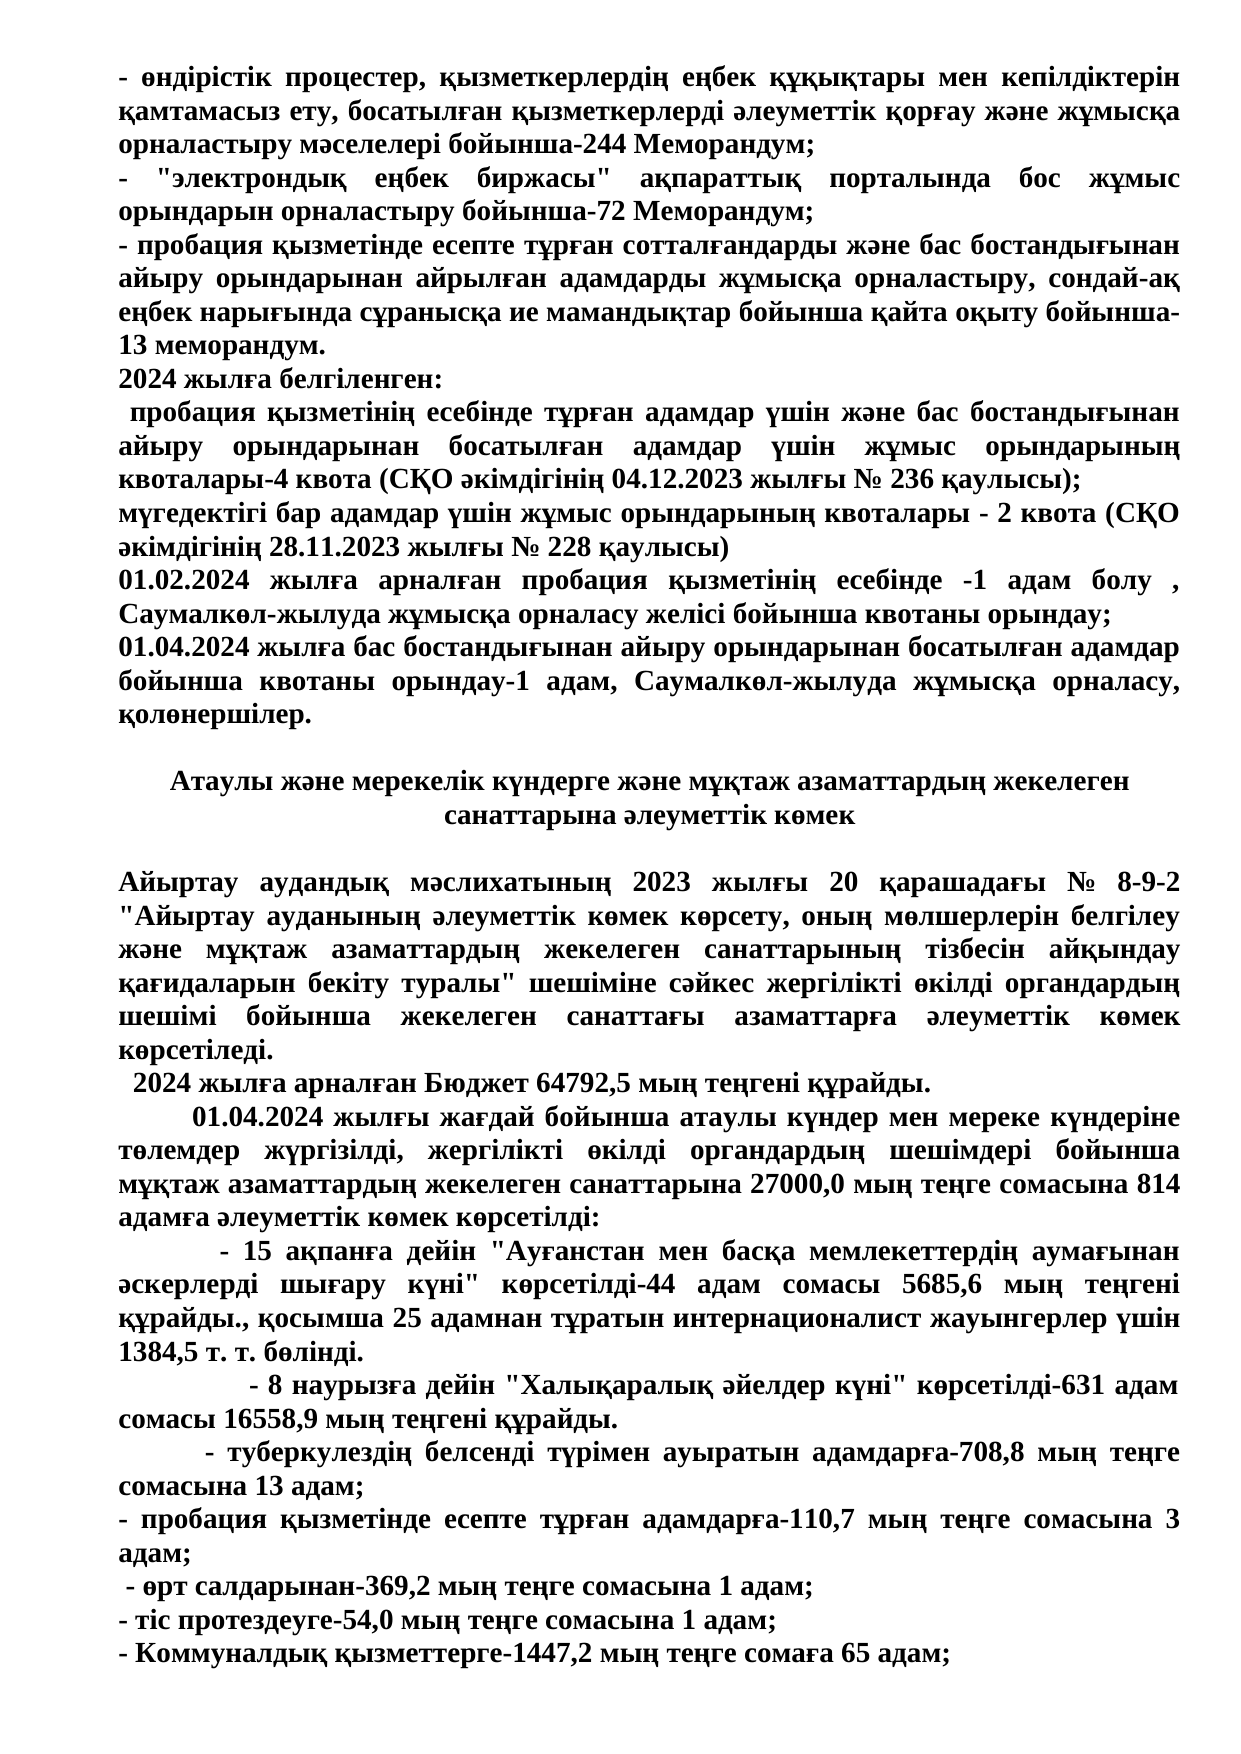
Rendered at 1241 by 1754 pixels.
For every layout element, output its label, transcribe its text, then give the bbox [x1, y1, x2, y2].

subtitle - тіс протездеуге-54,0 мың теңге сомасына 1 адам; [118, 1602, 1181, 1636]
subtitle - пробация қызметінде есепте тұрған сотталғандарды және бас бостандығынан айыру орындарынан айрылған адамдарды жұмысқа орналастыру, сондай-ақ еңбек нарығында сұранысқа ие мамандықтар бойынша қайта оқыту бойынша-13 меморандум. [118, 227, 1181, 361]
subtitle - "электрондық еңбек биржасы" ақпараттық порталында бос жұмыс орындарын орналастыру бойынша-72 Меморандум; [118, 160, 1181, 227]
subtitle - пробация қызметінде есепте тұрған адамдарға-110,7 мың теңге сомасына 3 адам; [118, 1501, 1181, 1568]
subtitle 01.04.2024 жылғы жағдай бойынша атаулы күндер мен мереке күндеріне төлемдер жүргізілді, жергілікті өкілді органдардың шешімдері бойынша мұқтаж азаматтардың жекелеген санаттарына 27000,0 мың теңге сомасына 814 адамға әлеуметтік көмек көрсетілді: [118, 1099, 1181, 1233]
subtitle мүгедектігі бар адамдар үшін жұмыс орындарының квоталары - 2 квота (СҚО әкімдігінің 28.11.2023 жылғы № 228 қаулысы) [118, 495, 1181, 562]
subtitle - 8 наурызға дейін "Халықаралық әйелдер күні" көрсетілді-631 адам сомасы 16558,9 мың теңгені құрайды. [118, 1367, 1181, 1434]
subtitle Атаулы және мерекелік күндерге және мұқтаж азаматтардың жекелеген санаттарына әлеуметтік көмек [118, 763, 1181, 831]
subtitle Айыртау аудандық мәслихатының 2023 жылғы 20 қарашадағы № 8-9-2 "Айыртау ауданының әлеуметтік көмек көрсету, оның мөлшерлерін белгілеу және мұқтаж азаматтардың жекелеген санаттарының тізбесін айқындау қағидаларын бекіту туралы" шешіміне сәйкес жергілікті өкілді органдардың шешімі бойынша жекелеген санаттағы азаматтарға әлеуметтік көмек көрсетіледі. [118, 864, 1181, 1065]
subtitle 2024 жылға арналған Бюджет 64792,5 мың теңгені құрайды. [118, 1065, 1181, 1099]
subtitle - Коммуналдық қызметтерге-1447,2 мың теңге сомаға 65 адам; [118, 1636, 1181, 1669]
subtitle пробация қызметінің есебінде тұрған адамдар үшін және бас бостандығынан айыру орындарынан босатылған адамдар үшін жұмыс орындарының квоталары-4 квота (СҚО әкімдігінің 04.12.2023 жылғы № 236 қаулысы); [118, 394, 1181, 495]
subtitle 01.02.2024 жылға арналған пробация қызметінің есебінде -1 адам болу , Саумалкөл-жылуда жұмысқа орналасу желісі бойынша квотаны орындау; [118, 562, 1181, 629]
subtitle 2024 жылға белгіленген: [118, 361, 1181, 394]
subtitle - өндірістік процестер, қызметкерлердің еңбек құқықтары мен кепілдіктерін қамтамасыз ету, босатылған қызметкерлерді әлеуметтік қорғау және жұмысқа орналастыру мәселелері бойынша-244 Меморандум; [118, 59, 1181, 160]
subtitle - туберкулездің белсенді түрімен ауыратын адамдарға-708,8 мың теңге сомасына 13 адам; [118, 1434, 1181, 1501]
subtitle - өрт салдарынан-369,2 мың теңге сомасына 1 адам; [118, 1568, 1181, 1602]
subtitle 01.04.2024 жылға бас бостандығынан айыру орындарынан босатылған адамдар бойынша квотаны орындау-1 адам, Саумалкөл-жылуда жұмысқа орналасу, қолөнершілер. [118, 629, 1181, 730]
subtitle - 15 ақпанға дейін "Ауғанстан мен басқа мемлекеттердің аумағынан әскерлерді шығару күні" көрсетілді-44 адам сомасы 5685,6 мың теңгені құрайды., қосымша 25 адамнан тұратын интернационалист жауынгерлер үшін 1384,5 т. т. бөлінді. [118, 1233, 1181, 1367]
